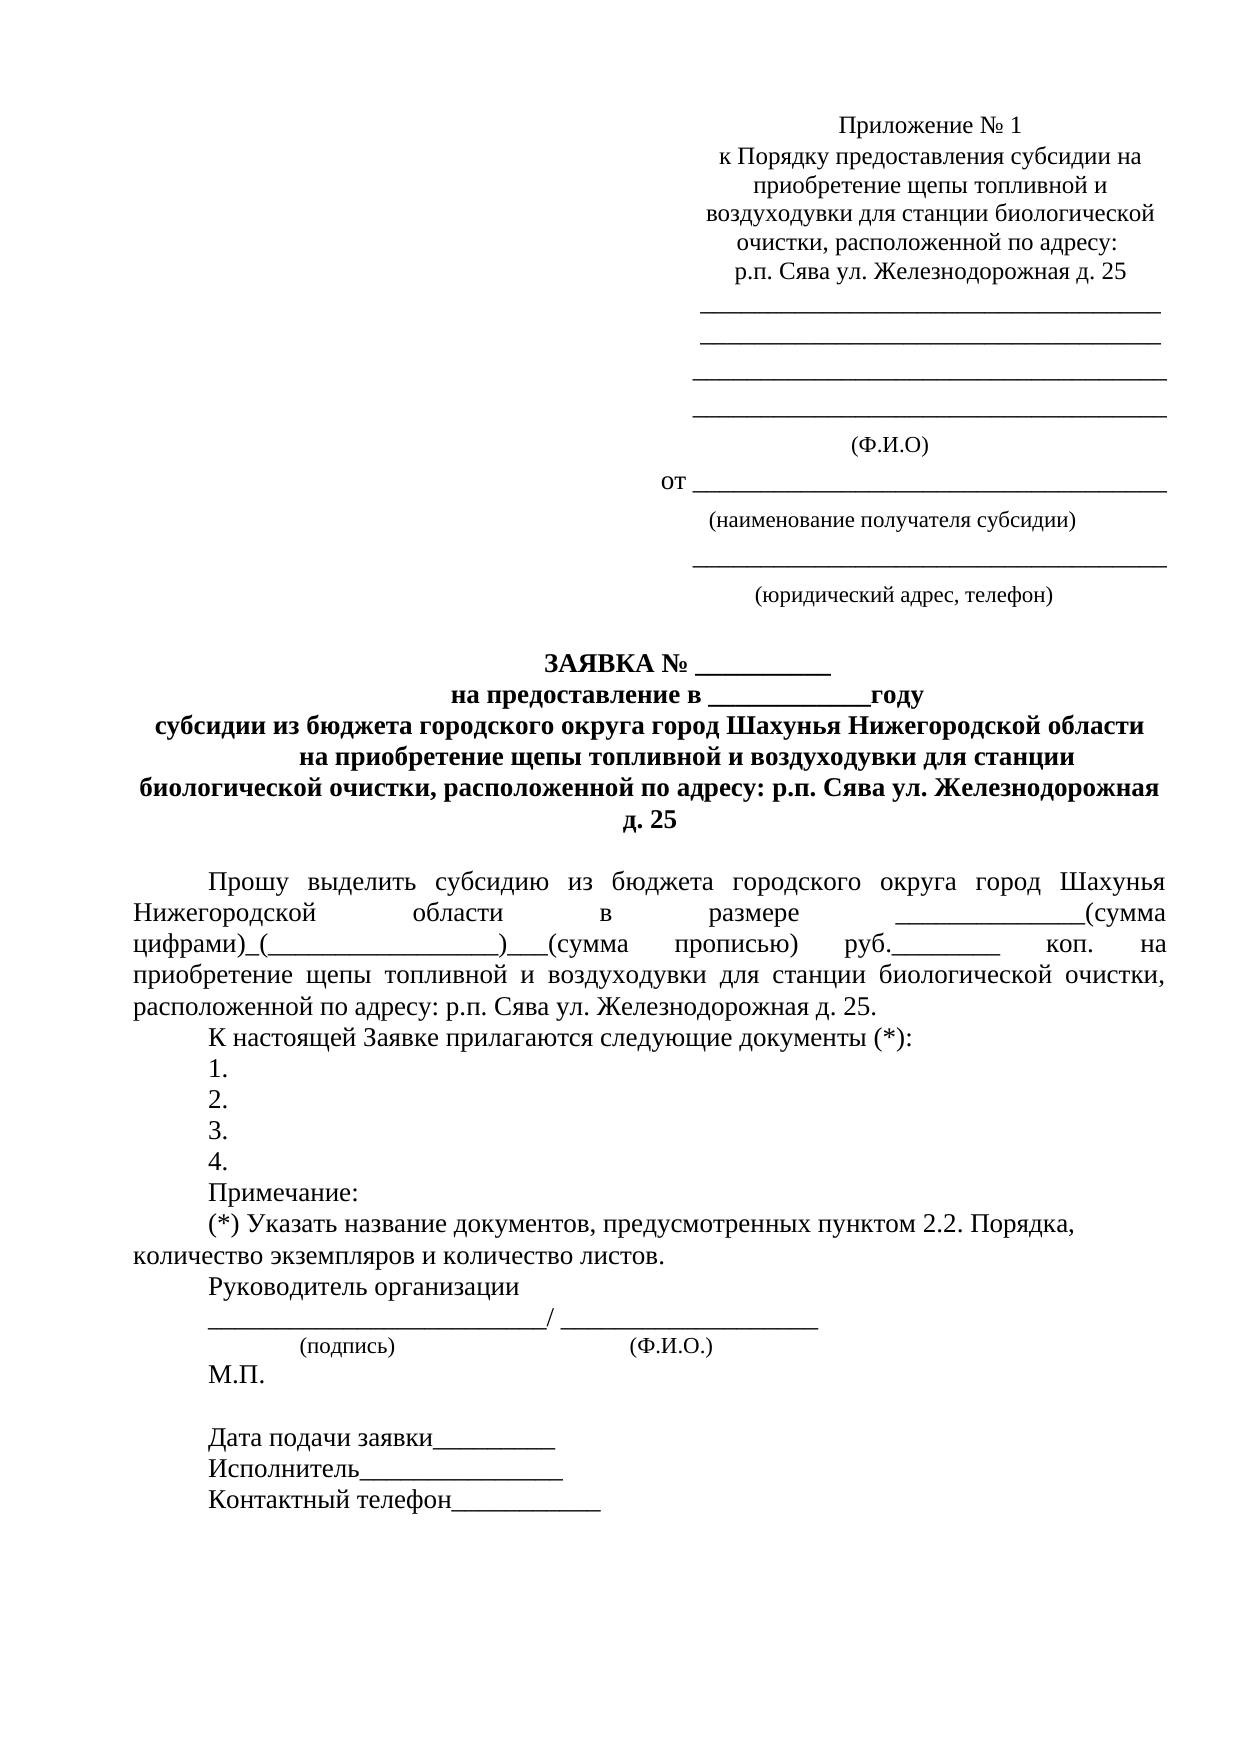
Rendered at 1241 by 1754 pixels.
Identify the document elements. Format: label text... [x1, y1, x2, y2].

text Исполнитель_______________ [133, 1452, 1167, 1483]
text (наименование получателя субсидии) [133, 497, 1167, 534]
text ___________________________________ [133, 347, 1167, 384]
text на приобретение щепы топливной и воздуходувки для станции биологической очистки, расположенной по адресу: р.п. Сява ул. Железнодорожная д. 25 [133, 740, 1167, 834]
text 1. [133, 1052, 1167, 1083]
text (юридический адрес, телефон) [133, 572, 1167, 609]
text К настоящей Заявке прилагаются следующие документы (*): [133, 1021, 1167, 1052]
text Контактный телефон___________ [133, 1483, 1167, 1514]
text Дата подачи заявки_________ [133, 1421, 1167, 1452]
text к Порядку предоставления субсидии на приобретение щепы топливной и воздуходувки для станции биологической очистки, расположенной по адресу: р.п. Сява ул. Железнодорожная д. 25 ____________________________________________________________________ [694, 141, 1167, 347]
text 4. [133, 1145, 1167, 1176]
text 3. [133, 1114, 1167, 1145]
text субсидии из бюджета городского округа город Шахунья Нижегородской области [133, 709, 1167, 740]
text ЗАЯВКА № __________ [133, 647, 1167, 678]
text от ___________________________________ [133, 459, 1167, 497]
text (подпись) (Ф.И.О.) [133, 1332, 1167, 1358]
text (Ф.И.О) [133, 422, 1167, 459]
text на предоставление в ____________году [133, 678, 1167, 709]
text М.П. [133, 1358, 1167, 1390]
text (*) Указать название документов, предусмотренных пунктом 2.2. Порядка, количество экземпляров и количество листов. [133, 1208, 1167, 1270]
text Руководитель организации [133, 1270, 1167, 1301]
text Примечание: [133, 1176, 1167, 1208]
text ___________________________________ [133, 534, 1167, 572]
text ___________________________________ [133, 384, 1167, 422]
text 2. [133, 1083, 1167, 1114]
text Приложение № 1 [694, 103, 1167, 141]
text _________________________/ ___________________ [133, 1301, 1167, 1332]
text Прошу выделить субсидию из бюджета городского округа город Шахунья Нижегородской области в размере ______________(сумма цифрами)_(_________________)___(сумма прописью) руб.________ коп. на приобретение щепы топливной и воздуходувки для станции биологической очистки, расположенной по адресу: р.п. Сява ул. Железнодорожная д. 25. [133, 865, 1167, 1021]
